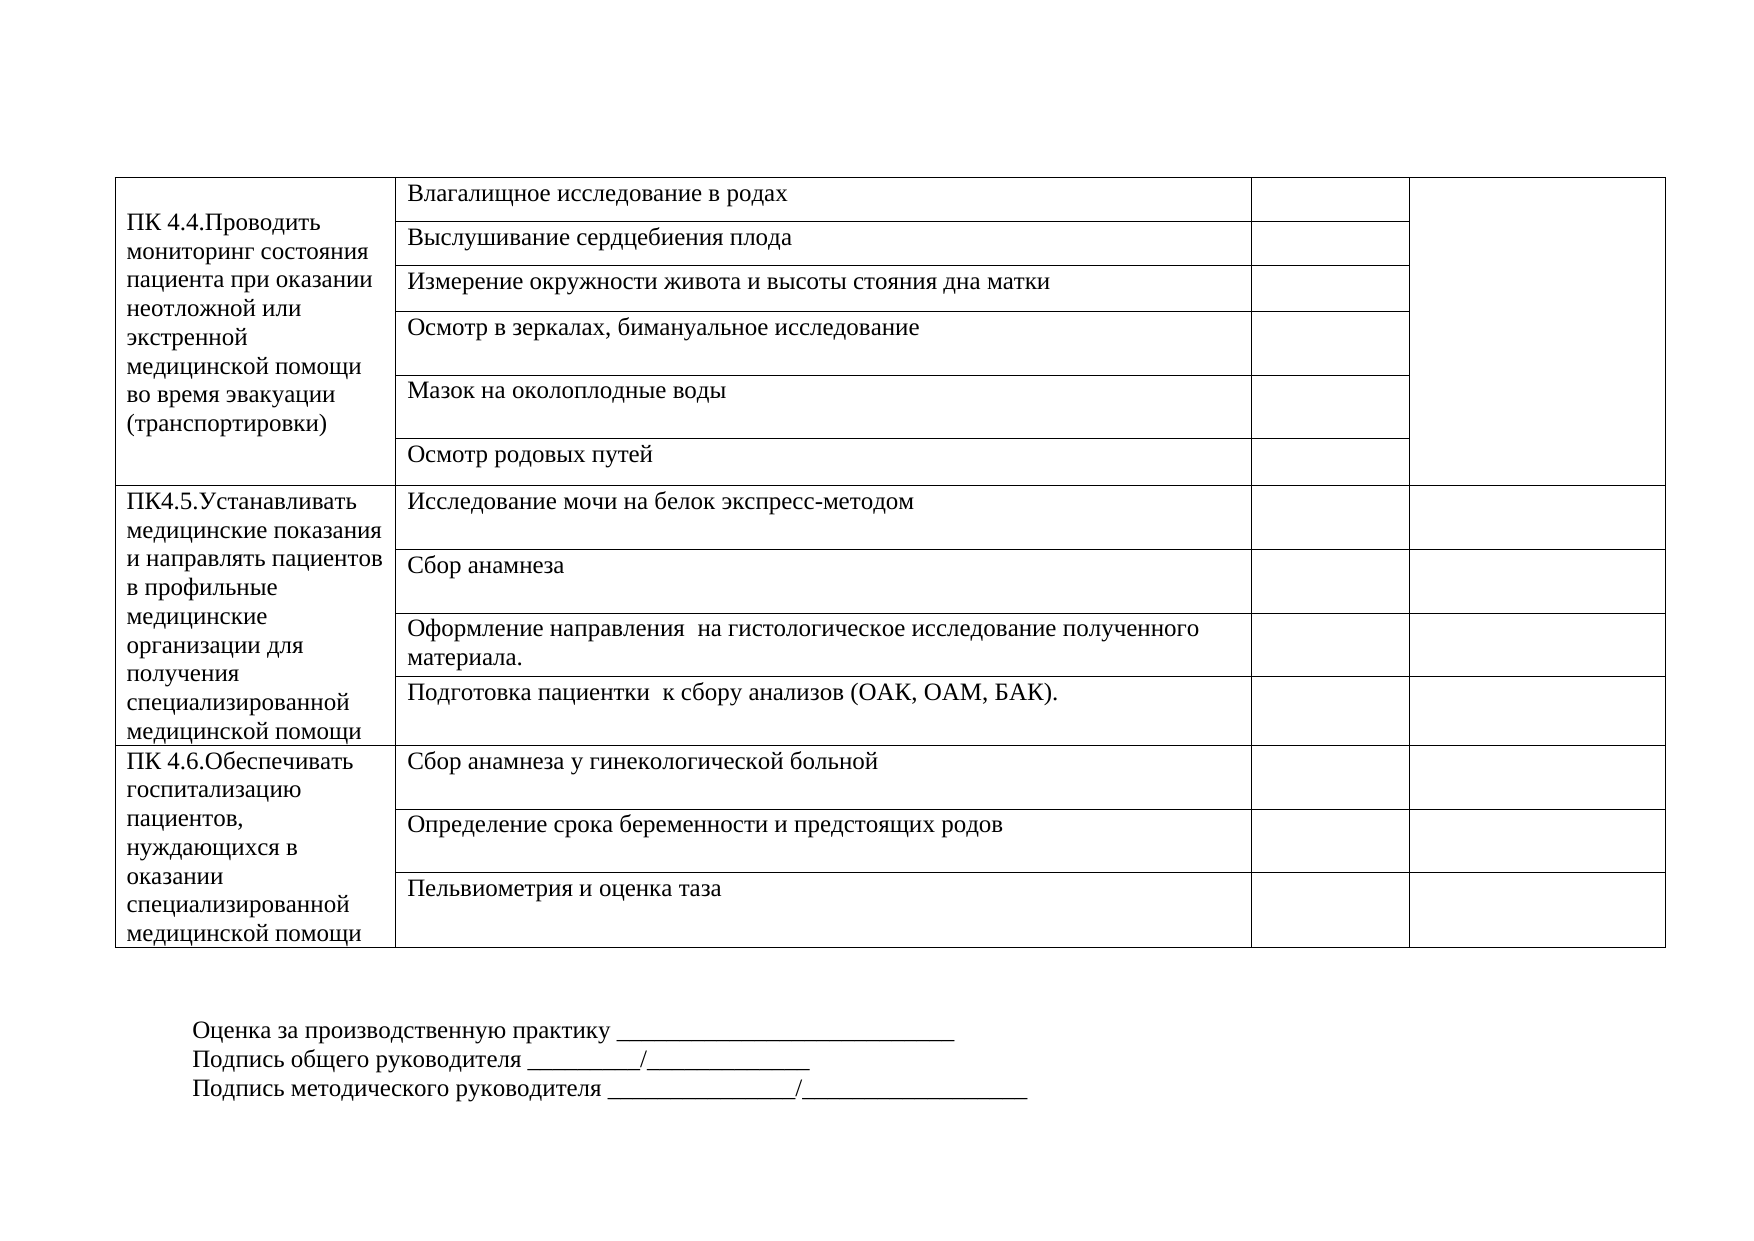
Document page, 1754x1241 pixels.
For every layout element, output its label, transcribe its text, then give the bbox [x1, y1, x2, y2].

table_cell [1252, 178, 1409, 221]
table_cell Определение срока беременности и предстоящих родов [396, 810, 1251, 872]
table_cell [1410, 178, 1665, 485]
table_cell [1252, 376, 1409, 438]
table_cell Исследование мочи на белок экспресс-методом [396, 486, 1251, 549]
table_cell [1252, 222, 1409, 265]
table_cell [1410, 810, 1665, 872]
table_cell [1252, 266, 1409, 311]
table_cell [1252, 873, 1409, 947]
table_cell [1410, 677, 1665, 745]
table_cell ПК 4.4.Проводить мониторинг состояния пациента при оказании неотложной или экстренной медицинской помощи во время эвакуации (транспортировки) [116, 178, 395, 485]
table_cell [1252, 486, 1409, 549]
table_cell Подготовка пациентки к сбору анализов (ОАК, ОАМ, БАК). [396, 677, 1251, 745]
table_cell Осмотр в зеркалах, бимануальное исследование [396, 312, 1251, 374]
table_cell Мазок на околоплодные воды [396, 376, 1251, 438]
table_cell Сбор анамнеза у гинекологической больной [396, 746, 1251, 808]
table_cell Сбор анамнеза [396, 550, 1251, 612]
table_cell Влагалищное исследование в родах [396, 178, 1251, 221]
table_cell ПК 4.6.Обеспечивать госпитализацию пациентов, нуждающихся в оказании специализированной медицинской помощи [116, 746, 395, 947]
table_cell [1252, 677, 1409, 745]
table_cell Оформление направления на гистологическое исследование полученного материала. [396, 614, 1251, 676]
table_cell [1252, 439, 1409, 485]
text Оценка за производственную практику ___________________________ [118, 1015, 1636, 1044]
table_cell [1410, 550, 1665, 612]
table_cell [1252, 746, 1409, 808]
table_cell Пельвиометрия и оценка таза [396, 873, 1251, 947]
table_cell Выслушивание сердцебиения плода [396, 222, 1251, 265]
table_cell [1252, 550, 1409, 612]
table_cell [1410, 873, 1665, 947]
table_cell Осмотр родовых путей [396, 439, 1251, 485]
text Подпись методического руководителя _______________/__________________ [118, 1073, 1636, 1101]
table_cell [1410, 614, 1665, 676]
table_cell [1410, 746, 1665, 808]
table_cell Измерение окружности живота и высоты стояния дна матки [396, 266, 1251, 311]
table_cell [1252, 312, 1409, 374]
text Подпись общего руководителя _________/_____________ [118, 1044, 1636, 1073]
table_cell [1252, 810, 1409, 872]
table_cell ПК4.5.Устанавливать медицинские показания и направлять пациентов в профильные медицинские организации для получения специализированной медицинской помощи [116, 486, 395, 745]
table_cell [1252, 614, 1409, 676]
table_cell [1410, 486, 1665, 549]
